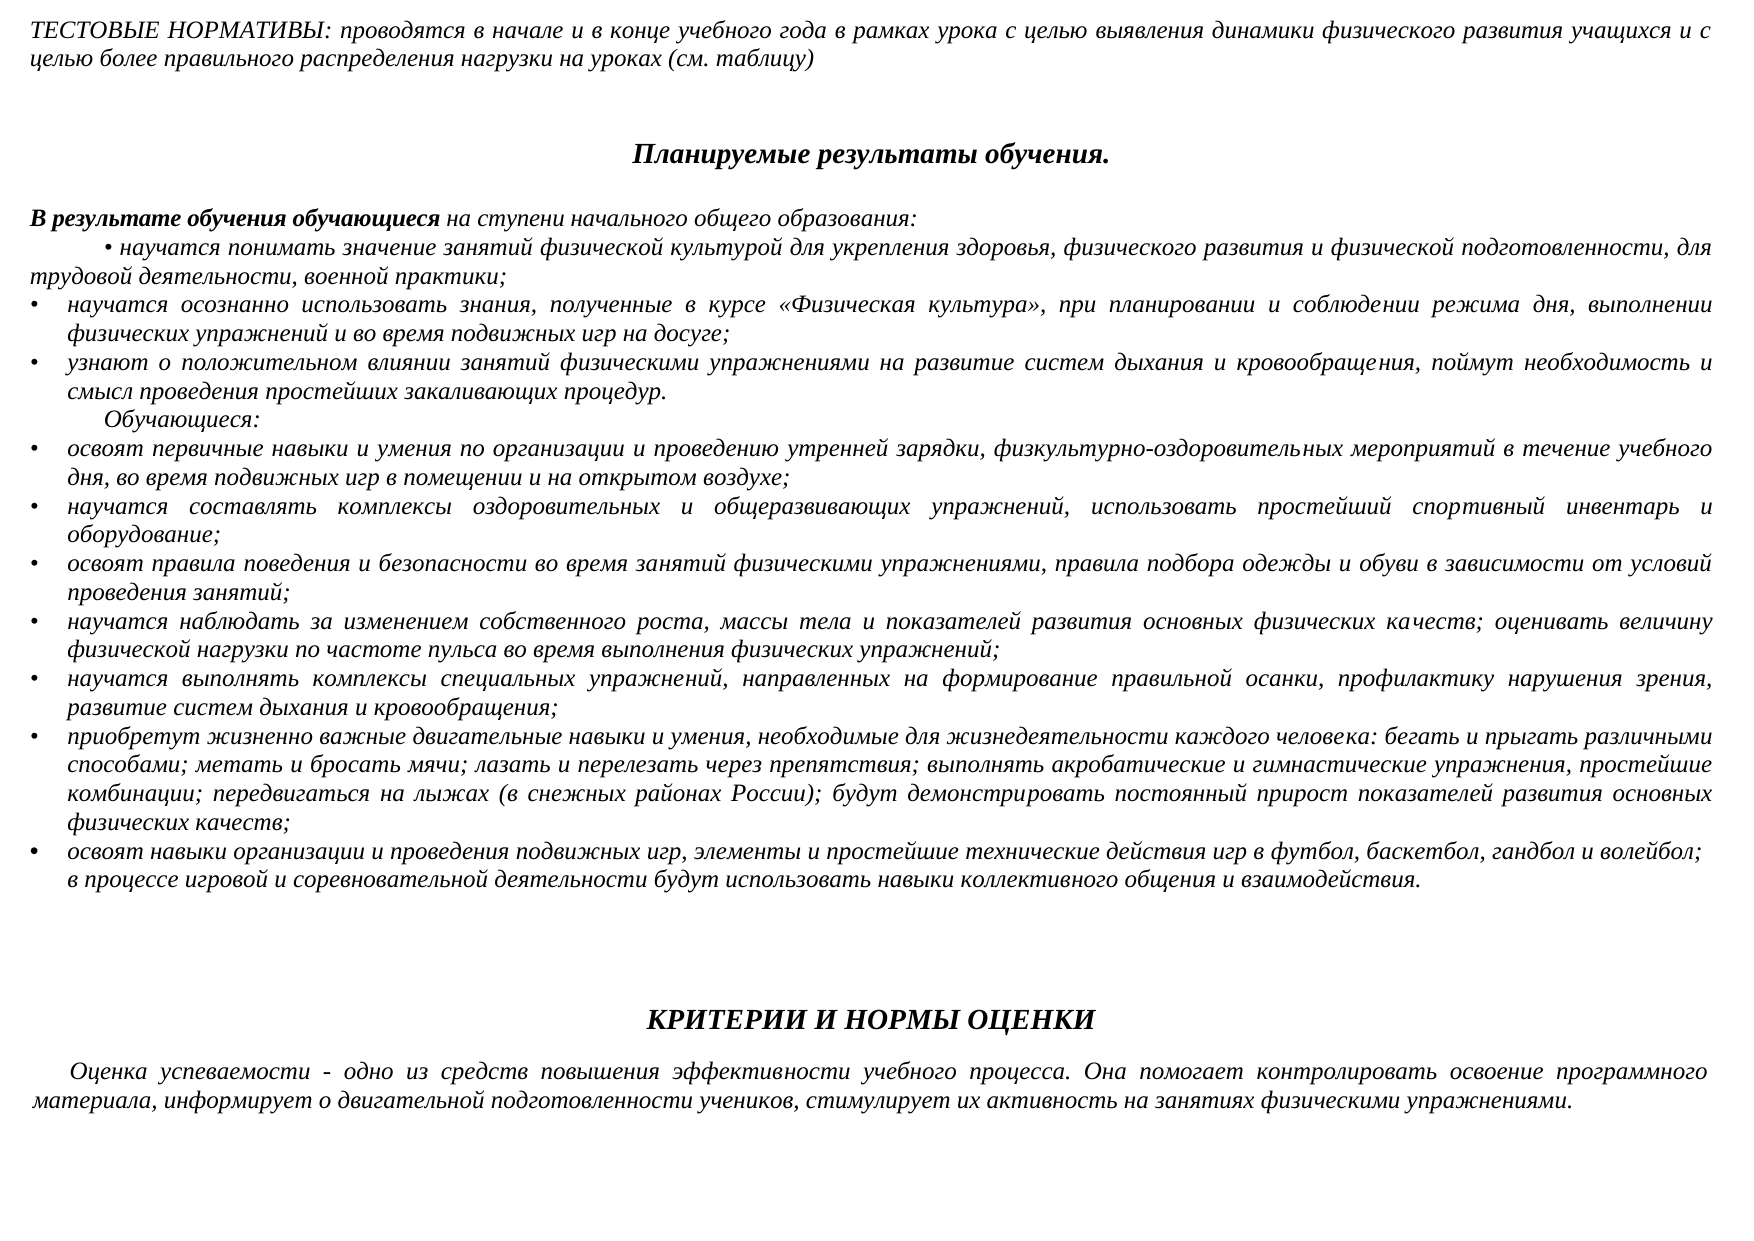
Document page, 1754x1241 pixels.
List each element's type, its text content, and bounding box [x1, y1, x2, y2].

text Оценка успеваемости - одно из средств повышения эффективности учебного процесса. Она помогает контролировать освоение программного материала, информирует о двигательной подготовленности учеников, стимулирует их активность на занятиях физическими упражнениями. [33, 1056, 1708, 1114]
text КРИТЕРИИ И НОРМЫ ОЦЕНКИ [29, 1002, 1713, 1036]
text В результате обучения обучающиеся на ступени начального общего образования: [29, 203, 1713, 232]
text Планируемые результаты обучения. [29, 136, 1713, 170]
list научатся наблюдать за изменением собственного роста, массы тела и показателей развития основных физических качеств; оценивать величину физической нагрузки по частоте пульса во время выполнения физических упражнений; [29, 606, 1713, 663]
list приобретут жизненно важные двигательные навыки и умения, необходимые для жизнедеятельности каждого человека: бегать и прыгать различными способами; метать и бросать мячи; лазать и перелезать через препятствия; выполнять акробатические и гимнастические упражнения, простейшие комбинации; передвигаться на лыжах (в снежных районах России); будут демонстрировать постоянный прирост показателей развития основных физических качеств; [29, 721, 1713, 836]
list освоят правила поведения и безопасности во время занятий физическими упражнениями, правила подбора одежды и обуви в зависимости от условий проведения занятий; [29, 548, 1713, 606]
text Обучающиеся: [29, 404, 1713, 433]
text ТЕСТОВЫЕ НОРМАТИВЫ: проводятся в начале и в конце учебного года в рамках урока с целью выявления динамики физического развития учащихся и с целью более правильного распределения нагрузки на уроках (см. таблицу) [29, 15, 1713, 72]
list освоят первичные навыки и умения по организации и проведению утренней зарядки, физкультурно-оздоровительных мероприятий в течение учебного дня, во время подвижных игр в помещении и на открытом воздухе; [29, 433, 1713, 491]
list научатся выполнять комплексы специальных упражнений, направленных на формирование правильной осанки, профилактику нарушения зрения, развитие систем дыхания и кровообращения; [29, 663, 1713, 721]
list научатся составлять комплексы оздоровительных и общеразвивающих упражнений, использовать простейший спортивный инвентарь и оборудование; [29, 491, 1713, 548]
list научатся осознанно использовать знания, полученные в курсе «Физическая культура», при планировании и соблюдении режима дня, выполнении физических упражнений и во время подвижных игр на досуге; [29, 289, 1713, 347]
list узнают о положительном влиянии занятий физическими упражнениями на развитие систем дыхания и кровообращения, поймут необходимость и смысл проведения простейших закаливающих процедур. [29, 347, 1713, 404]
text • научатся понимать значение занятий физической культурой для укрепления здоровья, физического развития и физической подготовленности, для трудовой деятельности, военной практики; [29, 232, 1713, 289]
list освоят навыки организации и проведения подвижных игр, элементы и простейшие технические действия игр в футбол, баскетбол, гандбол и волейбол; в процессе игровой и соревновательной деятельности будут использовать навыки коллективного общения и взаимодействия. [29, 836, 1713, 893]
